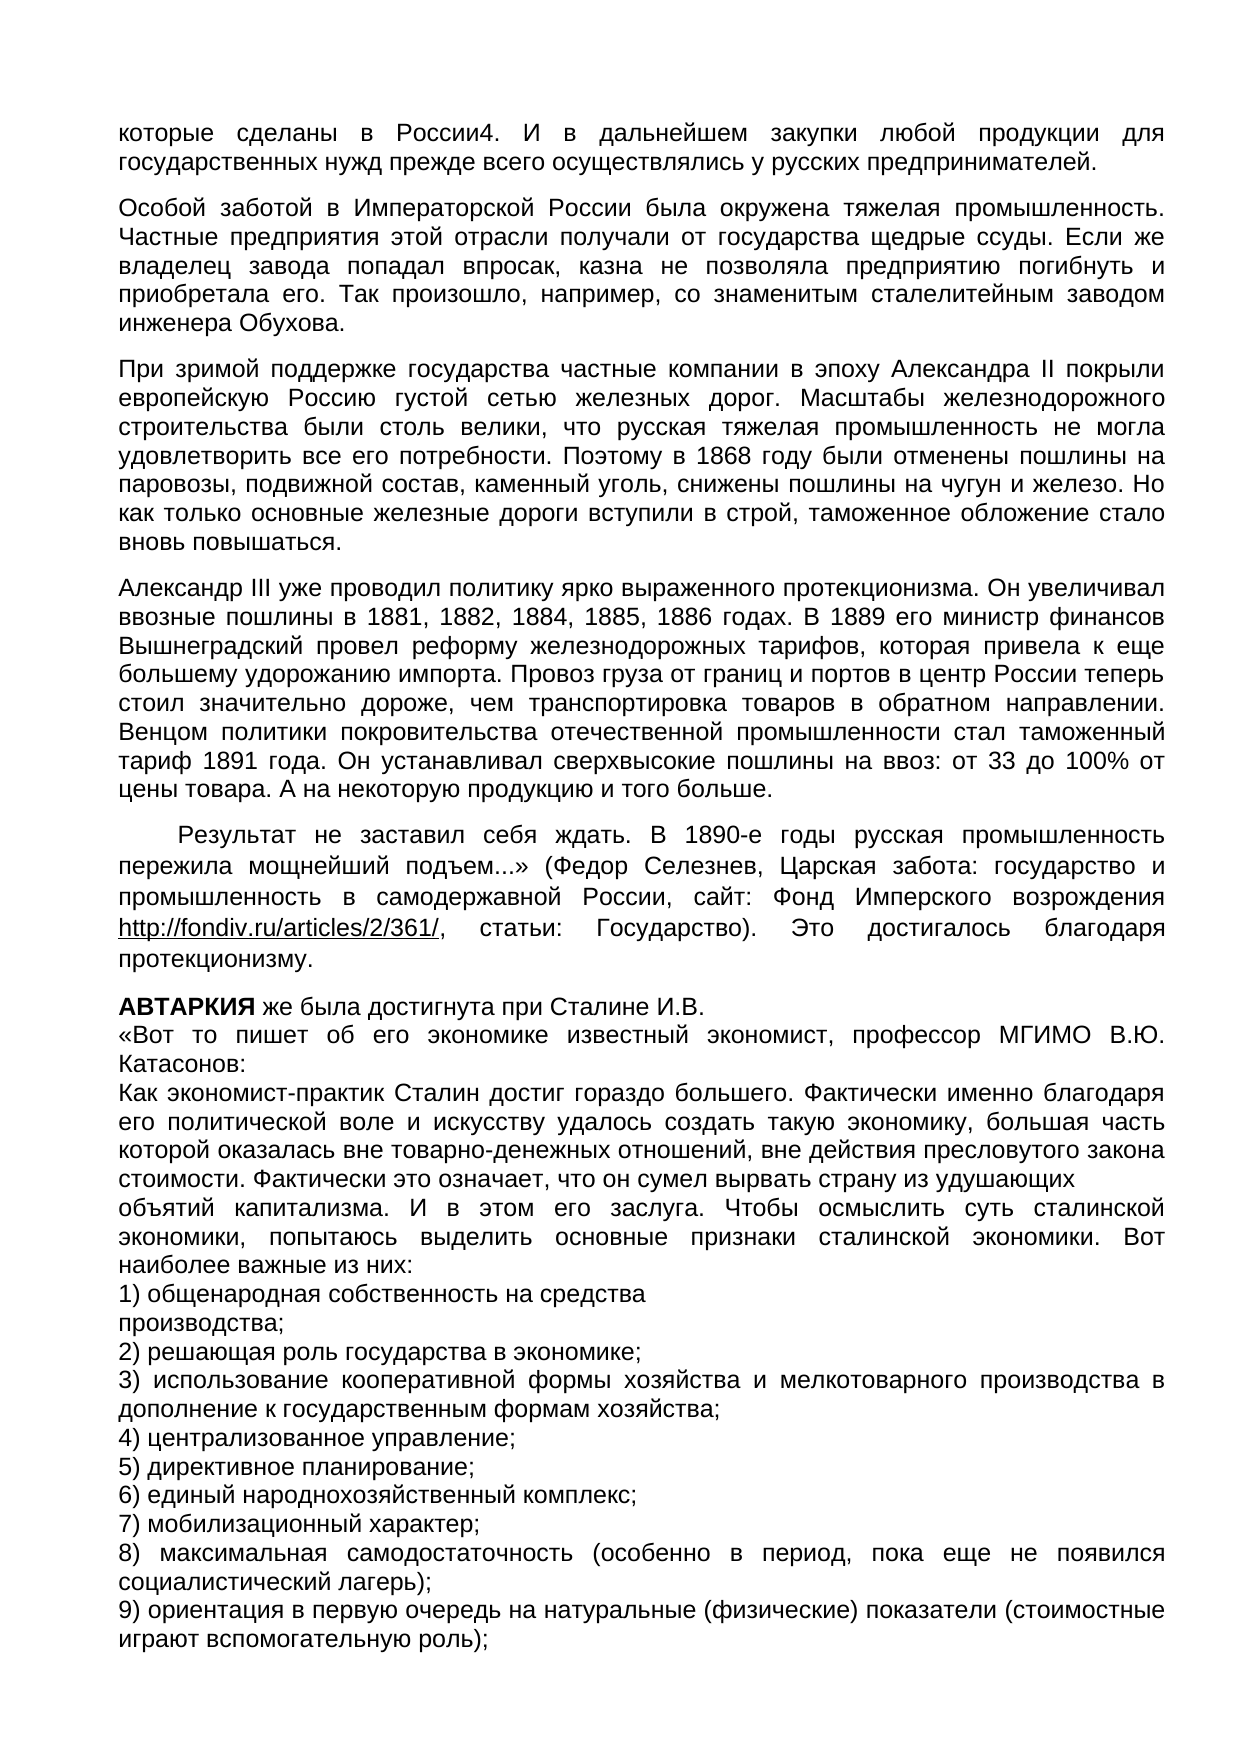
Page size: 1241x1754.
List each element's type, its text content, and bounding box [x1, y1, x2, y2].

text 6) единый народнохозяйственный комплекс; [118, 1480, 1167, 1509]
text 9) ориентация в первую очередь на натуральные (физические) показатели (стоимостные играют вспомогательную роль); [118, 1595, 1167, 1653]
text Александр III уже проводил политику ярко выраженного протекционизма. Он увеличивал ввозные пошлины в 1881, 1882, 1884, 1885, 1886 годах. В 1889 его министр финансов Вышнеградский провел реформу железнодорожных тарифов, которая привела к еще большему удорожанию импорта. Провоз груза от границ и портов в центр России теперь стоил значительно дороже, чем транспортировка товаров в обратном направлении. Венцом политики покровительства отечественной промышленности стал таможенный тариф 1891 года. Он устанавливал сверхвысокие пошлины на ввоз: от 33 до 100% от цены товара. А на некоторую продукцию и того больше. [118, 573, 1167, 803]
text объятий капитализма. И в этом его заслуга. Чтобы осмыслить суть сталинской экономики, попытаюсь выделить основные признаки сталинской экономики. Вот наиболее важные из них: [118, 1193, 1167, 1279]
text АВТАРКИЯ же была достигнута при Сталине И.В. [118, 992, 1167, 1020]
text 3) использование кооперативной формы хозяйства и мелкотоварного производства в дополнение к государственным формам хозяйства; [118, 1365, 1167, 1423]
text «Вот то пишет об его экономике известный экономист, профессор МГИМО В.Ю. Катасонов: [118, 1020, 1167, 1078]
text 1) общенародная собственность на средства [118, 1279, 1167, 1308]
text 4) централизованное управление; [118, 1423, 1167, 1452]
text 7) мобилизационный характер; [118, 1509, 1167, 1538]
text 2) решающая роль государства в экономике; [118, 1337, 1167, 1365]
text Особой заботой в Императорской России была окружена тяжелая промышленность. Частные предприятия этой отрасли получали от государства щедрые ссуды. Если же владелец завода попадал впросак, казна не позволяла предприятию погибнуть и приобретала его. Так произошло, например, со знаменитым сталелитейным заводом инженера Обухова. [118, 193, 1167, 337]
text 5) директивное планирование; [118, 1452, 1167, 1480]
text При зримой поддержке государства частные компании в эпоху Александра II покрыли европейскую Россию густой сетью железных дорог. Масштабы железнодорожного строительства были столь велики, что русская тяжелая промышленность не могла удовлетворить все его потребности. Поэтому в 1868 году были отменены пошлины на паровозы, подвижной состав, каменный уголь, снижены пошлины на чугун и железо. Но как только основные железные дороги вступили в строй, таможенное обложение стало вновь повышаться. [118, 354, 1167, 556]
text Результат не заставил себя ждать. В 1890-е годы русская промышленность пережила мощнейший подъем...» (Федор Селезнев, Царская забота: государство и промышленность в самодержавной России, сайт: Фонд Имперского возрождения http://fondiv.ru/articles/2/361/, статьи: Государство). Это достигалось благодаря протекционизму. [118, 820, 1167, 973]
text 8) максимальная самодостаточность (особенно в период, пока еще не появился социалистический лагерь); [118, 1538, 1167, 1595]
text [118, 118, 1167, 176]
text производства; [118, 1308, 1167, 1337]
text Как экономист-практик Сталин достиг гораздо большего. Фактически именно благодаря его политической воле и искусству удалось создать такую экономику, большая часть которой оказалась вне товарно-денежных отношений, вне действия пресловутого закона стоимости. Фактически это означает, что он сумел вырвать страну из удушающих [118, 1078, 1167, 1193]
